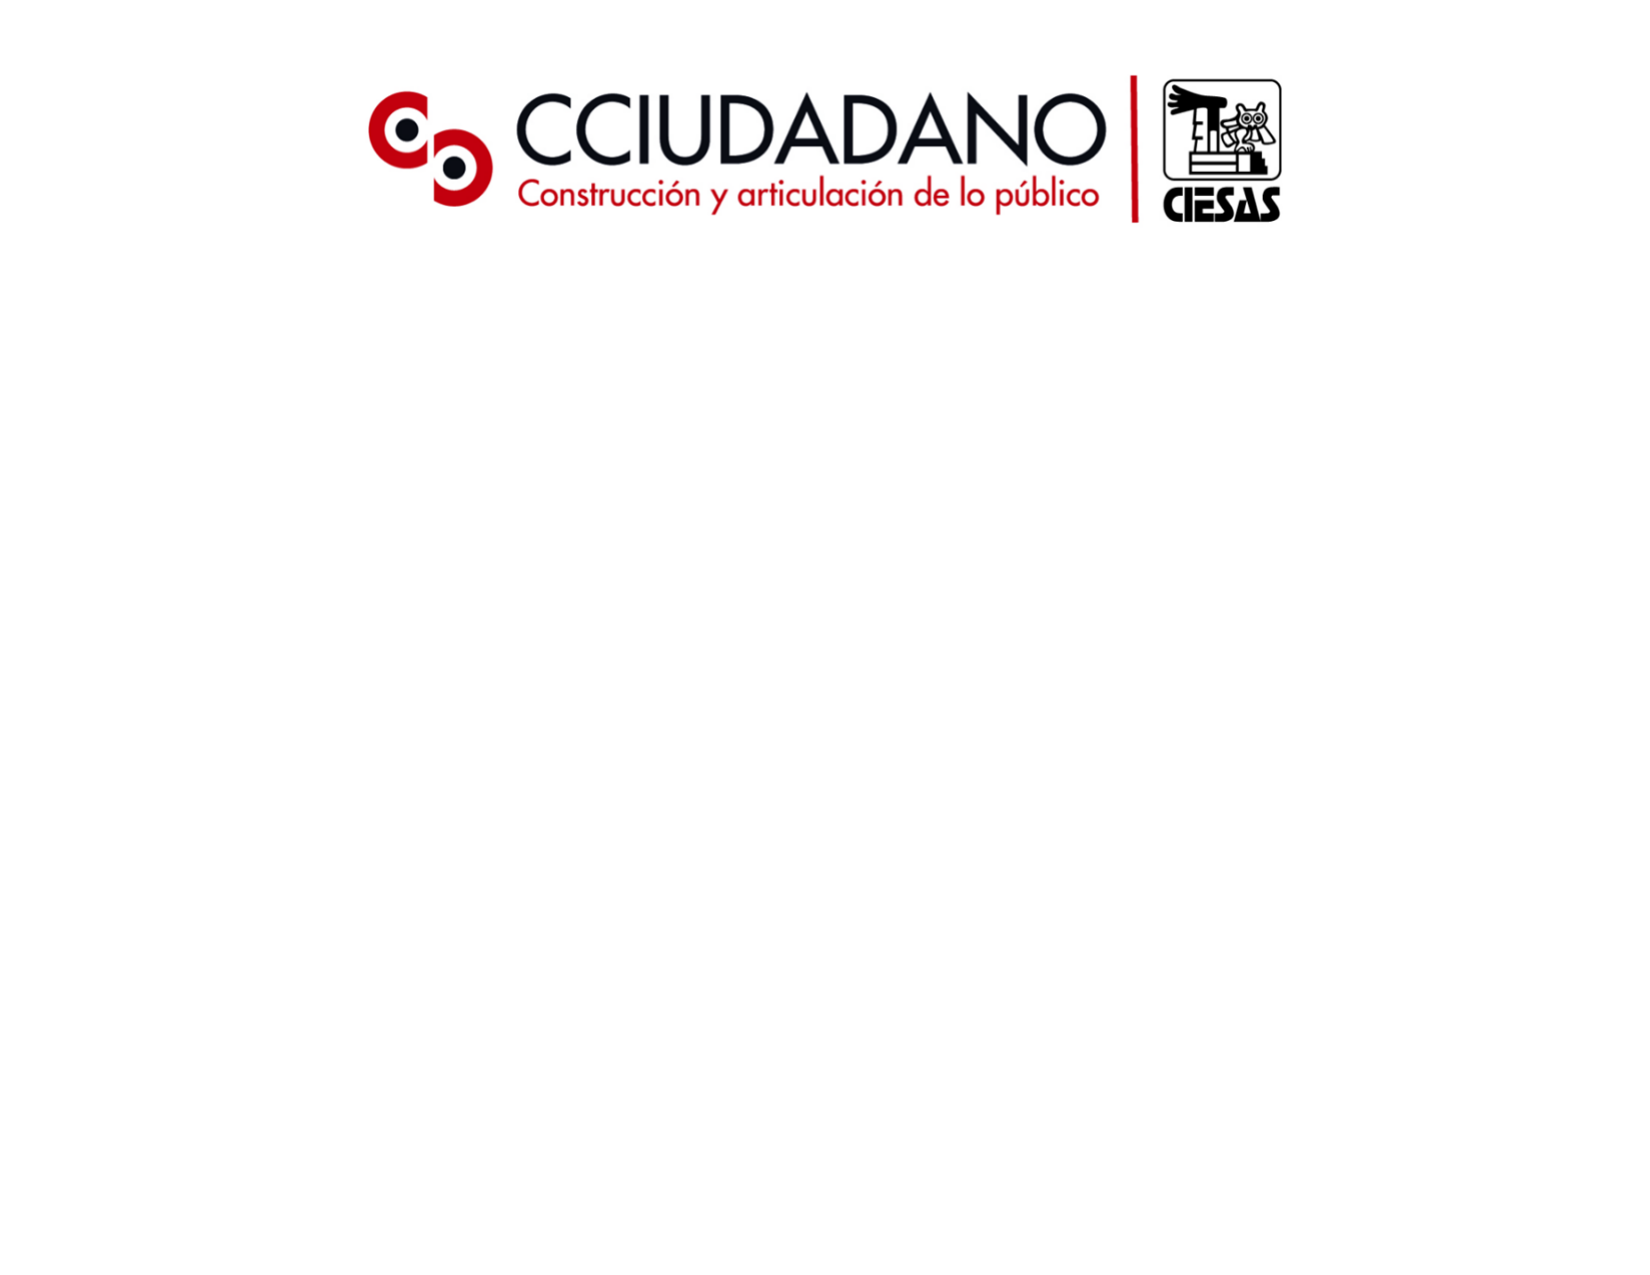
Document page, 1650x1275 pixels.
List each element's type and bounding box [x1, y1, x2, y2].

picture [364, 73, 1286, 228]
